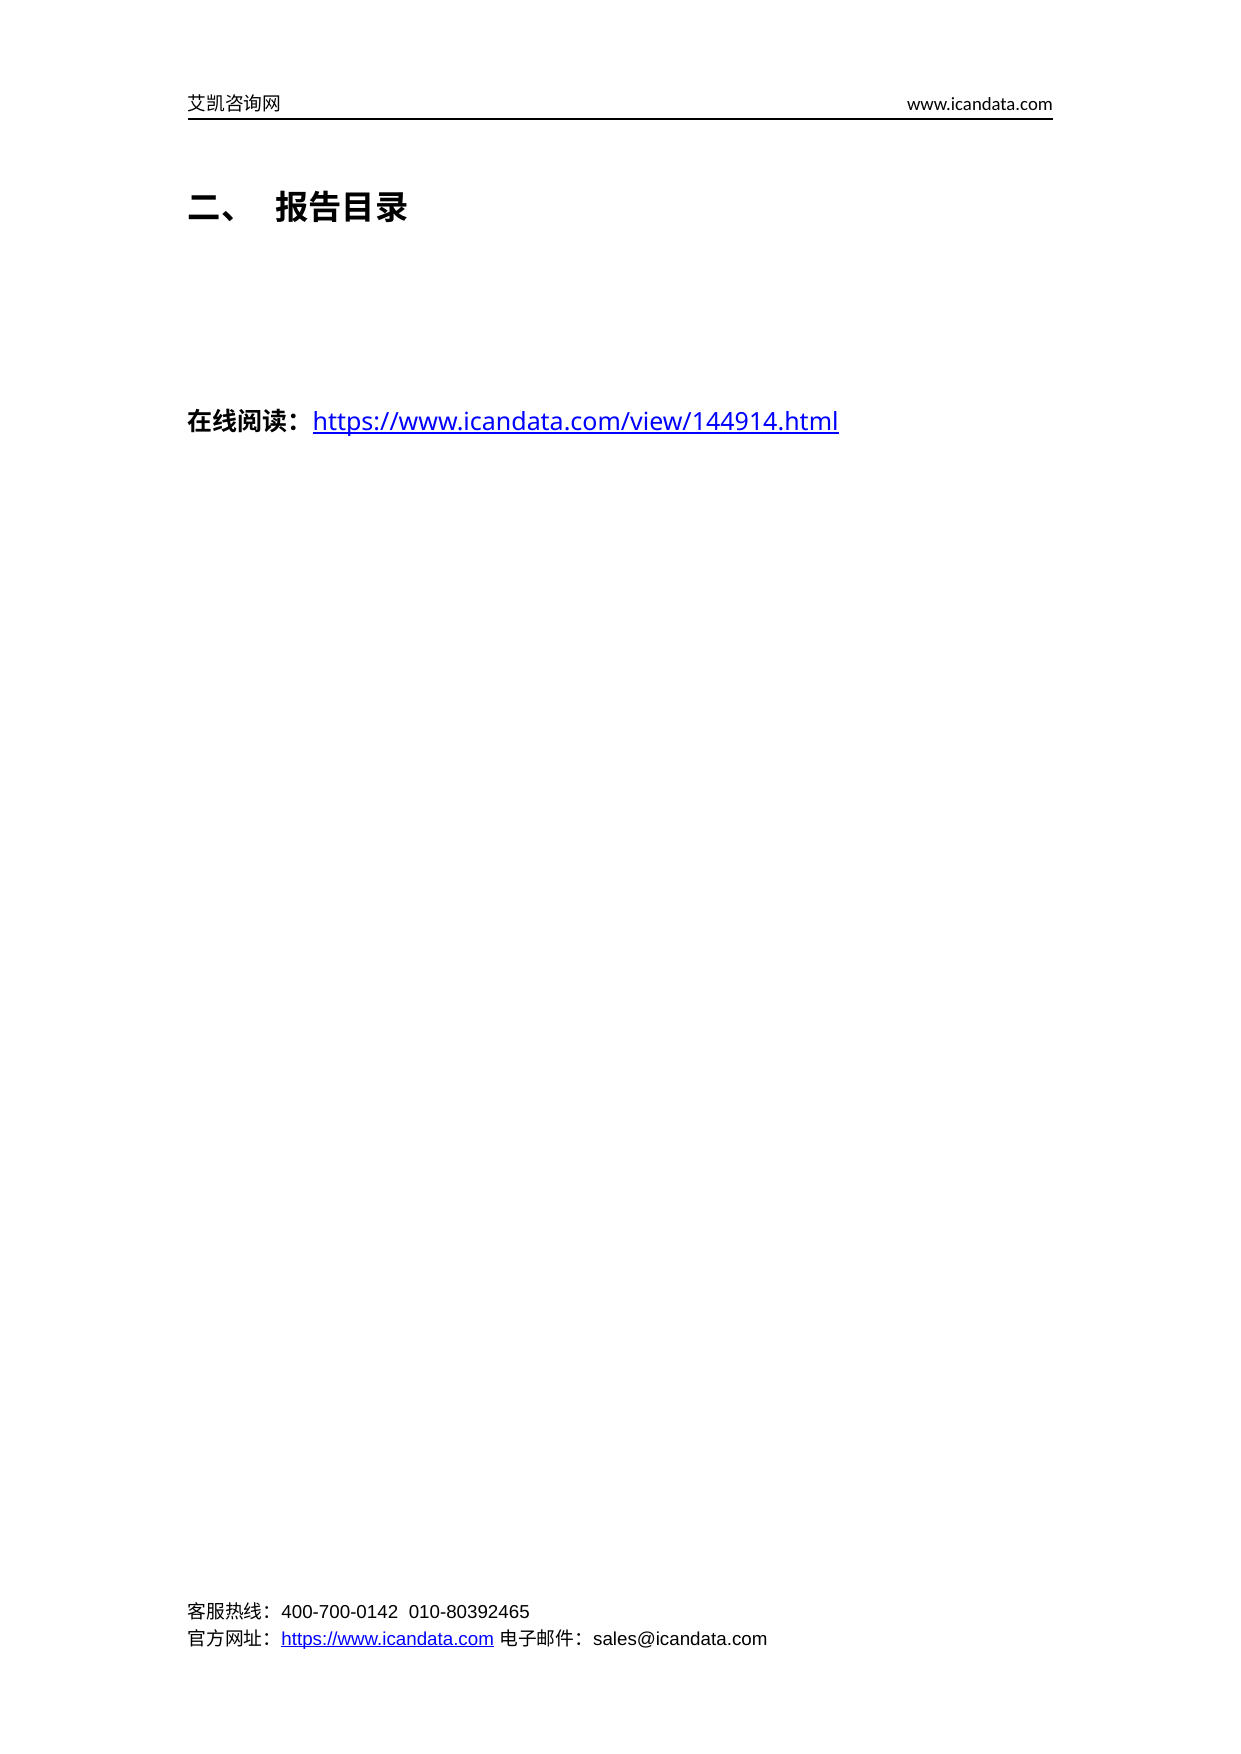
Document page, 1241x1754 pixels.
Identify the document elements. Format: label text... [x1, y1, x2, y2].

text 在线阅读：https://www.icandata.com/view/144914.html [187, 387, 1053, 452]
subtitle 报告目录 [187, 172, 1053, 237]
